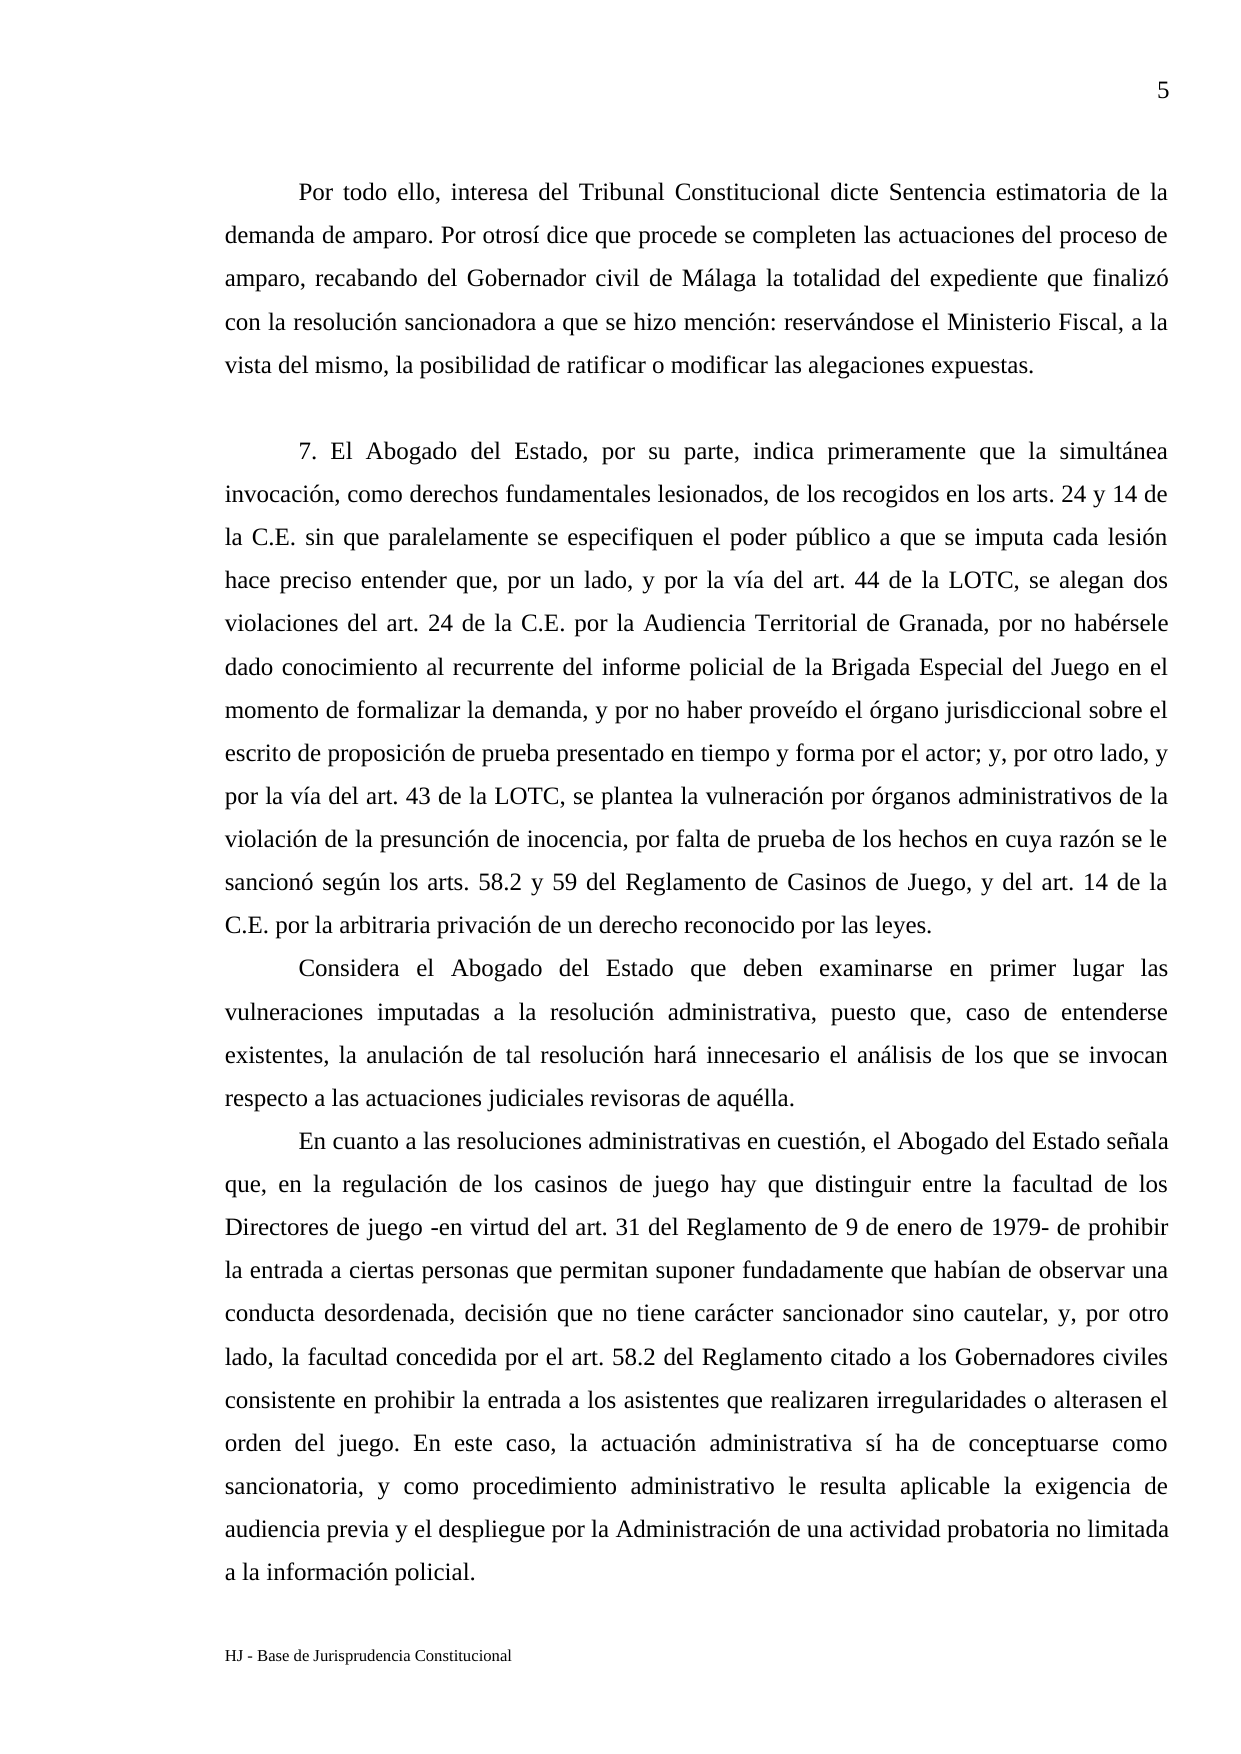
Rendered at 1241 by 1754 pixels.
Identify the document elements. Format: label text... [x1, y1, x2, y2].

text Considera el Abogado del Estado que deben examinarse en primer lugar las vulneraciones imputadas a la resolución administrativa, puesto que, caso de entenderse existentes, la anulación de tal resolución hará innecesario el análisis de los que se invocan respecto a las actuaciones judiciales revisoras de aquélla. [224, 953, 1169, 1112]
text Por todo ello, interesa del Tribunal Constitucional dicte Sentencia estimatoria de la demanda de amparo. Por otrosí dice que procede se completen las actuaciones del proceso de amparo, recabando del Gobernador civil de Málaga la totalidad del expediente que finalizó con la resolución sancionadora a que se hizo mención: reservándose el Ministerio Fiscal, a la vista del mismo, la posibilidad de ratificar o modificar las alegaciones expuestas. [224, 177, 1169, 378]
text En cuanto a las resoluciones administrativas en cuestión, el Abogado del Estado señala que, en la regulación de los casinos de juego hay que distinguir entre la facultad de los Directores de juego -en virtud del art. 31 del Reglamento de 9 de enero de 1979- de prohibir la entrada a ciertas personas que permitan suponer fundadamente que habían de observar una conducta desordenada, decisión que no tiene carácter sancionador sino cautelar, y, por otro lado, la facultad concedida por el art. 58.2 del Reglamento citado a los Gobernadores civiles consistente en prohibir la entrada a los asistentes que realizaren irregularidades o alterasen el orden del juego. En este caso, la actuación administrativa sí ha de conceptuarse como sancionatoria, y como procedimiento administrativo le resulta aplicable la exigencia de audiencia previa y el despliegue por la Administración de una actividad probatoria no limitada a la información policial. [224, 1126, 1169, 1586]
text 7. El Abogado del Estado, por su parte, indica primeramente que la simultánea invocación, como derechos fundamentales lesionados, de los recogidos en los arts. 24 y 14 de la C.E. sin que paralelamente se especifiquen el poder público a que se imputa cada lesión hace preciso entender que, por un lado, y por la vía del art. 44 de la LOTC, se alegan dos violaciones del art. 24 de la C.E. por la Audiencia Territorial de Granada, por no habérsele dado conocimiento al recurrente del informe policial de la Brigada Especial del Juego en el momento de formalizar la demanda, y por no haber proveído el órgano jurisdiccional sobre el escrito de proposición de prueba presentado en tiempo y forma por el actor; y, por otro lado, y por la vía del art. 43 de la LOTC, se plantea la vulneración por órganos administrativos de la violación de la presunción de inocencia, por falta de prueba de los hechos en cuya razón se le sancionó según los arts. 58.2 y 59 del Reglamento de Casinos de Juego, y del art. 14 de la C.E. por la arbitraria privación de un derecho reconocido por las leyes. [224, 436, 1169, 939]
